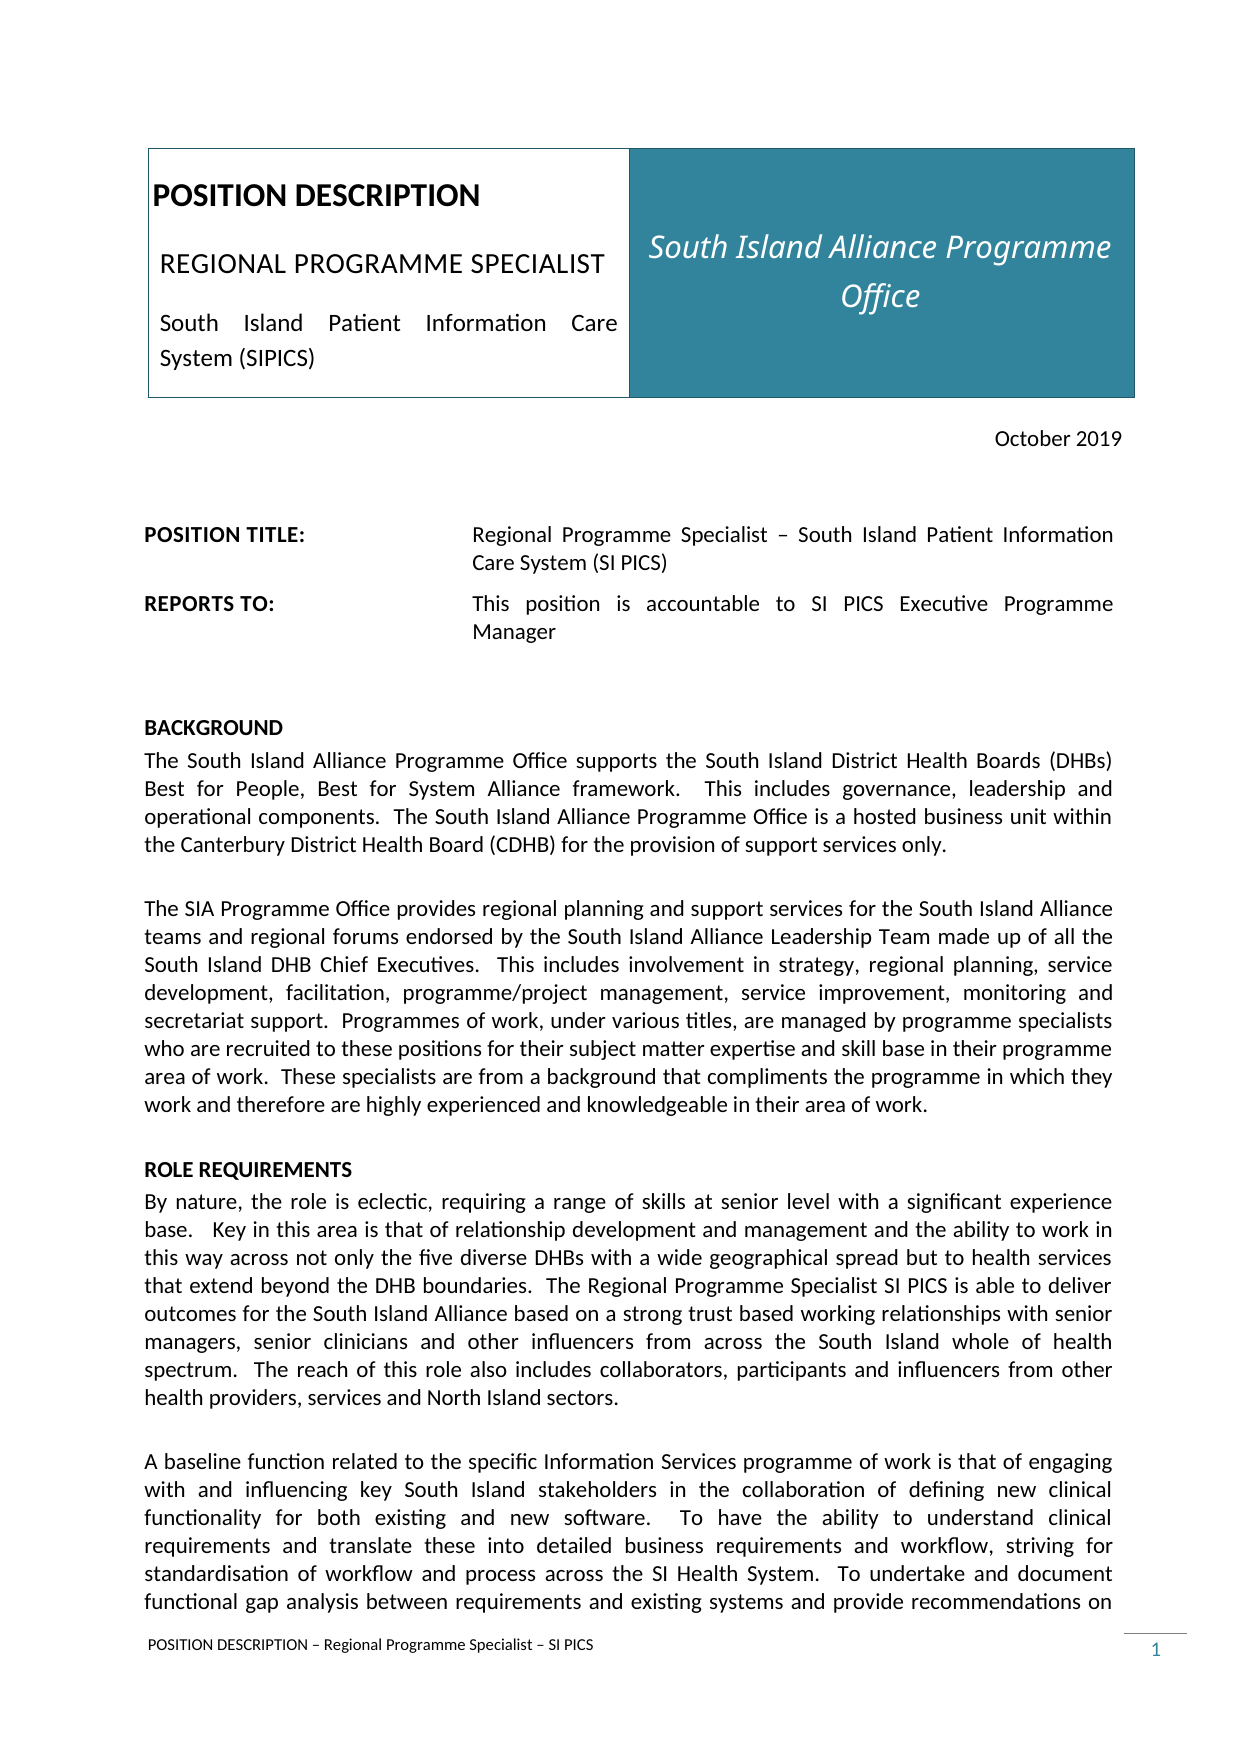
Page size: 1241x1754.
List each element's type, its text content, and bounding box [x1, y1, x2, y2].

table_header POSITION DESCRIPTION REGIONAL PROGRAMME SPECIALIST South Island Patient Information Care System (SIPICS) [149, 149, 629, 397]
text October 2019 [148, 424, 1122, 452]
table_header Regional Programme Specialist – South Island Patient Information Care System (SI PICS) [461, 514, 1126, 583]
table_cell This position is accountable to SI PICS Executive Programme Manager [461, 583, 1126, 686]
table_cell REPORTS TO: [133, 583, 461, 686]
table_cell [133, 686, 1126, 1616]
table_header POSITION TITLE: [133, 514, 461, 583]
table_header South Island Alliance Programme Office [630, 149, 1134, 397]
